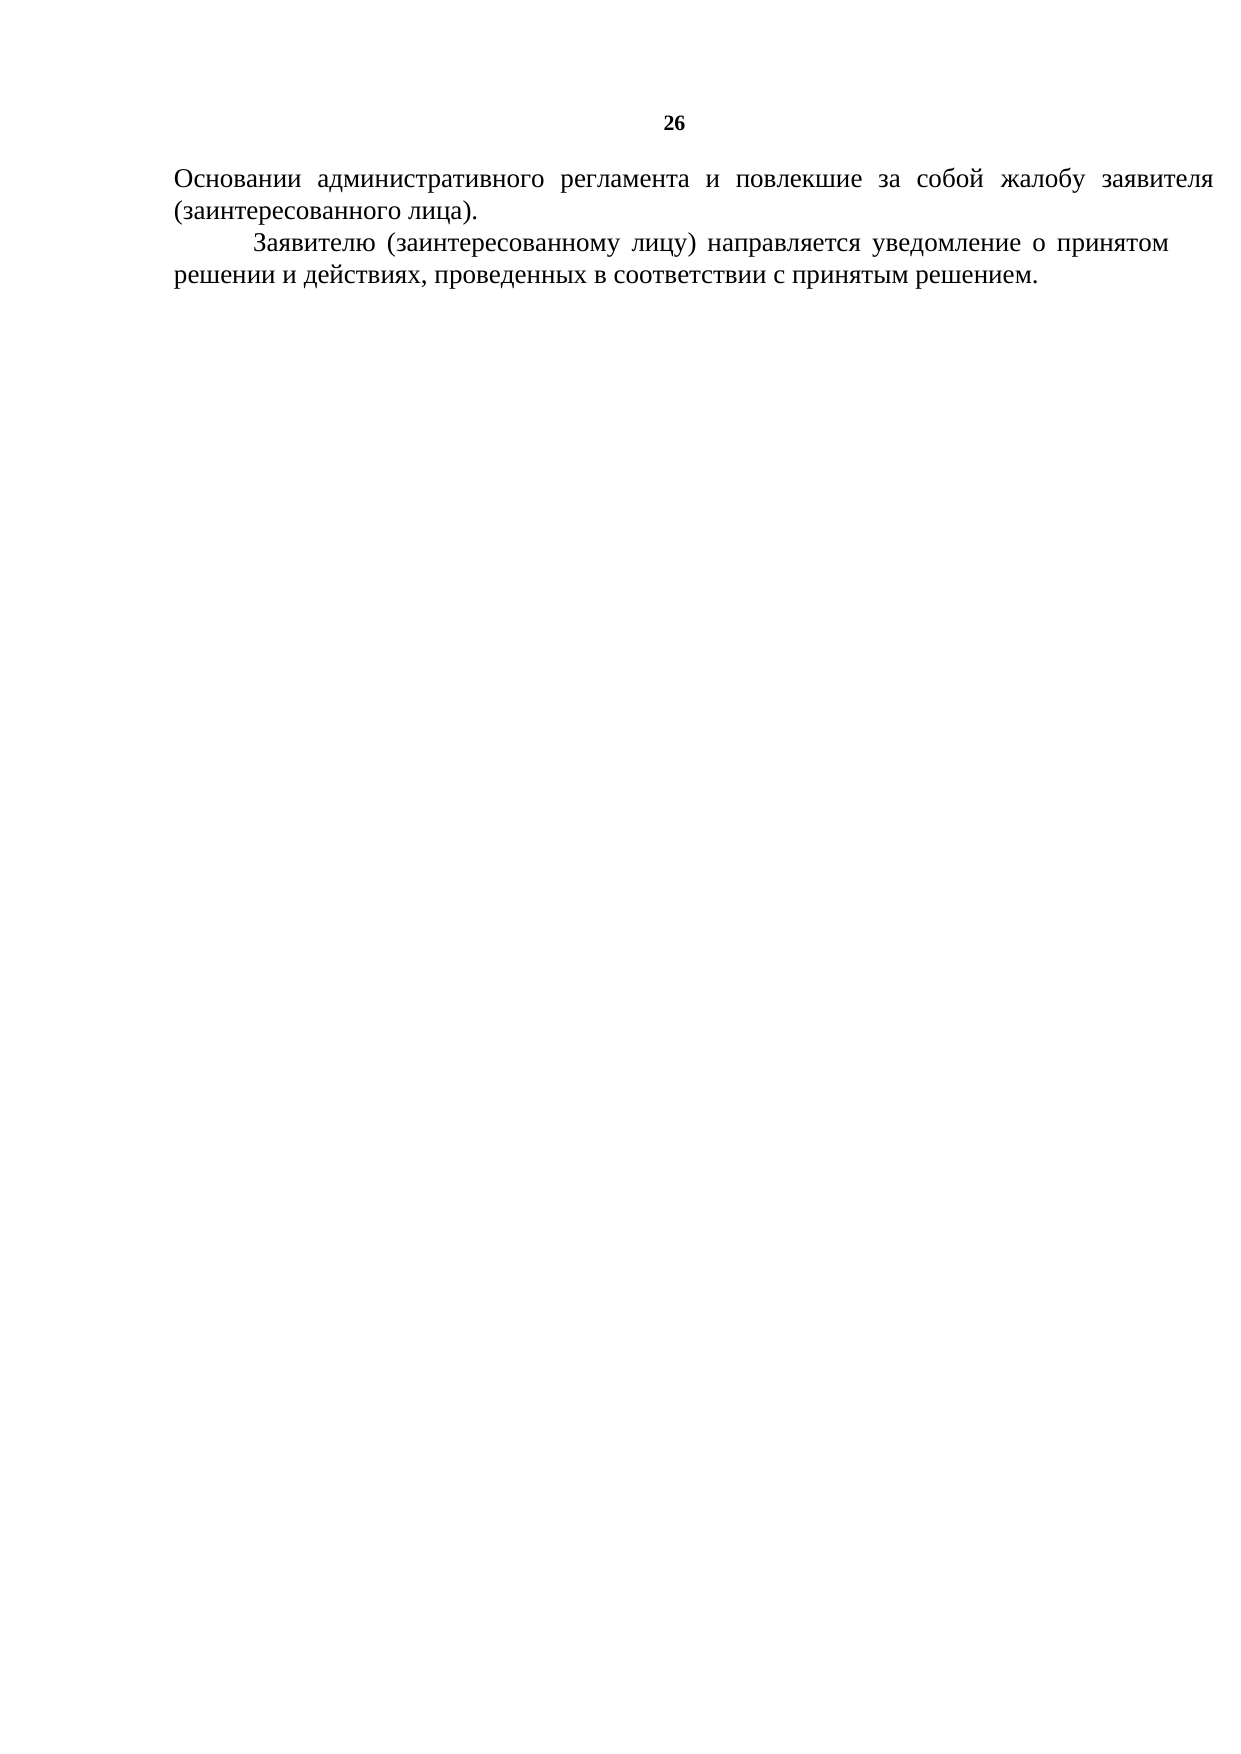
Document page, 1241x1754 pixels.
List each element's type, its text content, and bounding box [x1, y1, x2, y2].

text Заявителю (заинтересованному лицу) направляется уведомление о принятом решении и действиях, проведенных в соответствии с принятым решением. [174, 226, 1170, 290]
text 26 [663, 113, 685, 135]
text Основании административного регламента и повлекшие за собой жалобу заявителя (заинтересованного лица). [174, 162, 1214, 226]
